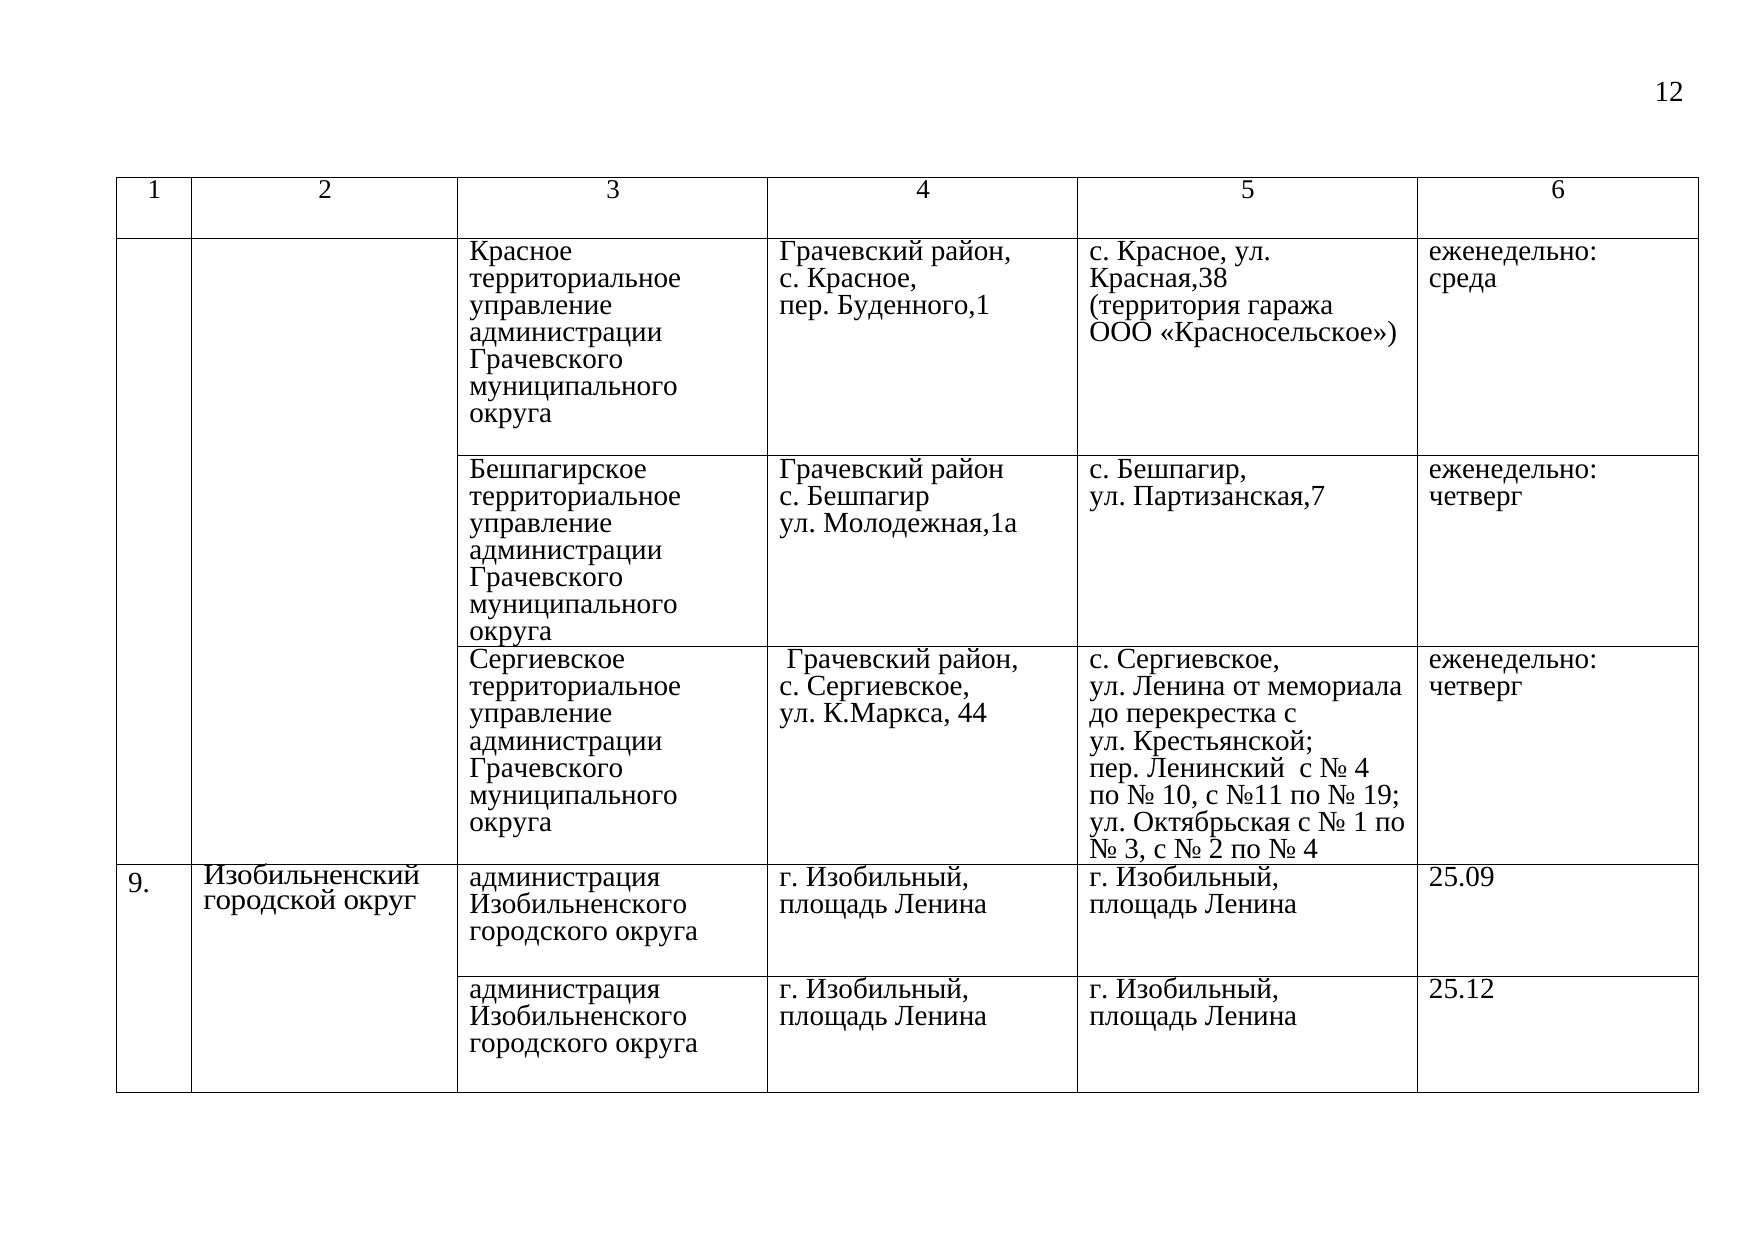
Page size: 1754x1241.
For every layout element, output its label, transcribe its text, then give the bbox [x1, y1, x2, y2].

table_header 1 [117, 178, 191, 238]
table_cell Грачевский район, с. Сергиевское, ул. К.Маркса, 44 [768, 647, 1077, 864]
table_cell еженедельно: среда [1418, 239, 1698, 455]
table_cell Изобильненский городской округ [192, 865, 457, 1092]
table_cell администрация Изобильненского городского округа [458, 977, 767, 1092]
table_cell с. Сергиевское, ул. Ленина от мемориала до перекрестка с ул. Крестьянской; пер. Ленинский с № 4 по № 10, с №11 по № 19; ул. Октябрьская с № 1 по № 3, с № 2 по № 4 [1078, 647, 1417, 864]
table_cell г. Изобильный, площадь Ленина [1078, 865, 1417, 976]
table_cell еженедельно: четверг [1418, 647, 1698, 864]
table_cell Грачевский район с. Бешпагир ул. Молодежная,1а [768, 456, 1077, 646]
table_cell 25.12 [1418, 977, 1698, 1092]
table_cell г. Изобильный, площадь Ленина [1078, 977, 1417, 1092]
table_cell 9. [117, 865, 191, 1092]
table_cell Бешпагирское территориальное управление администрации Грачевского муниципального округа [458, 456, 767, 646]
table_cell Сергиевское территориальное управление администрации Грачевского муниципального округа [458, 647, 767, 864]
table_cell г. Изобильный, площадь Ленина [768, 977, 1077, 1092]
table_header 6 [1418, 178, 1698, 238]
table_cell администрация Изобильненского городского округа [458, 865, 767, 976]
table_header 4 [768, 178, 1077, 238]
table_cell г. Изобильный, площадь Ленина [768, 865, 1077, 976]
table_header 3 [458, 178, 767, 238]
table_header 5 [1078, 178, 1417, 238]
table_cell Красное территориальное управление администрации Грачевского муниципального округа [458, 239, 767, 455]
table_cell с. Красное, ул. Красная,38 (территория гаража ООО «Красносельское») [1078, 239, 1417, 455]
table_header 2 [192, 178, 457, 238]
table_cell еженедельно: четверг [1418, 456, 1698, 646]
table_cell с. Бешпагир, ул. Партизанская,7 [1078, 456, 1417, 646]
table_cell 25.09 [1418, 865, 1698, 976]
table_cell Грачевский район, с. Красное, пер. Буденного,1 [768, 239, 1077, 455]
